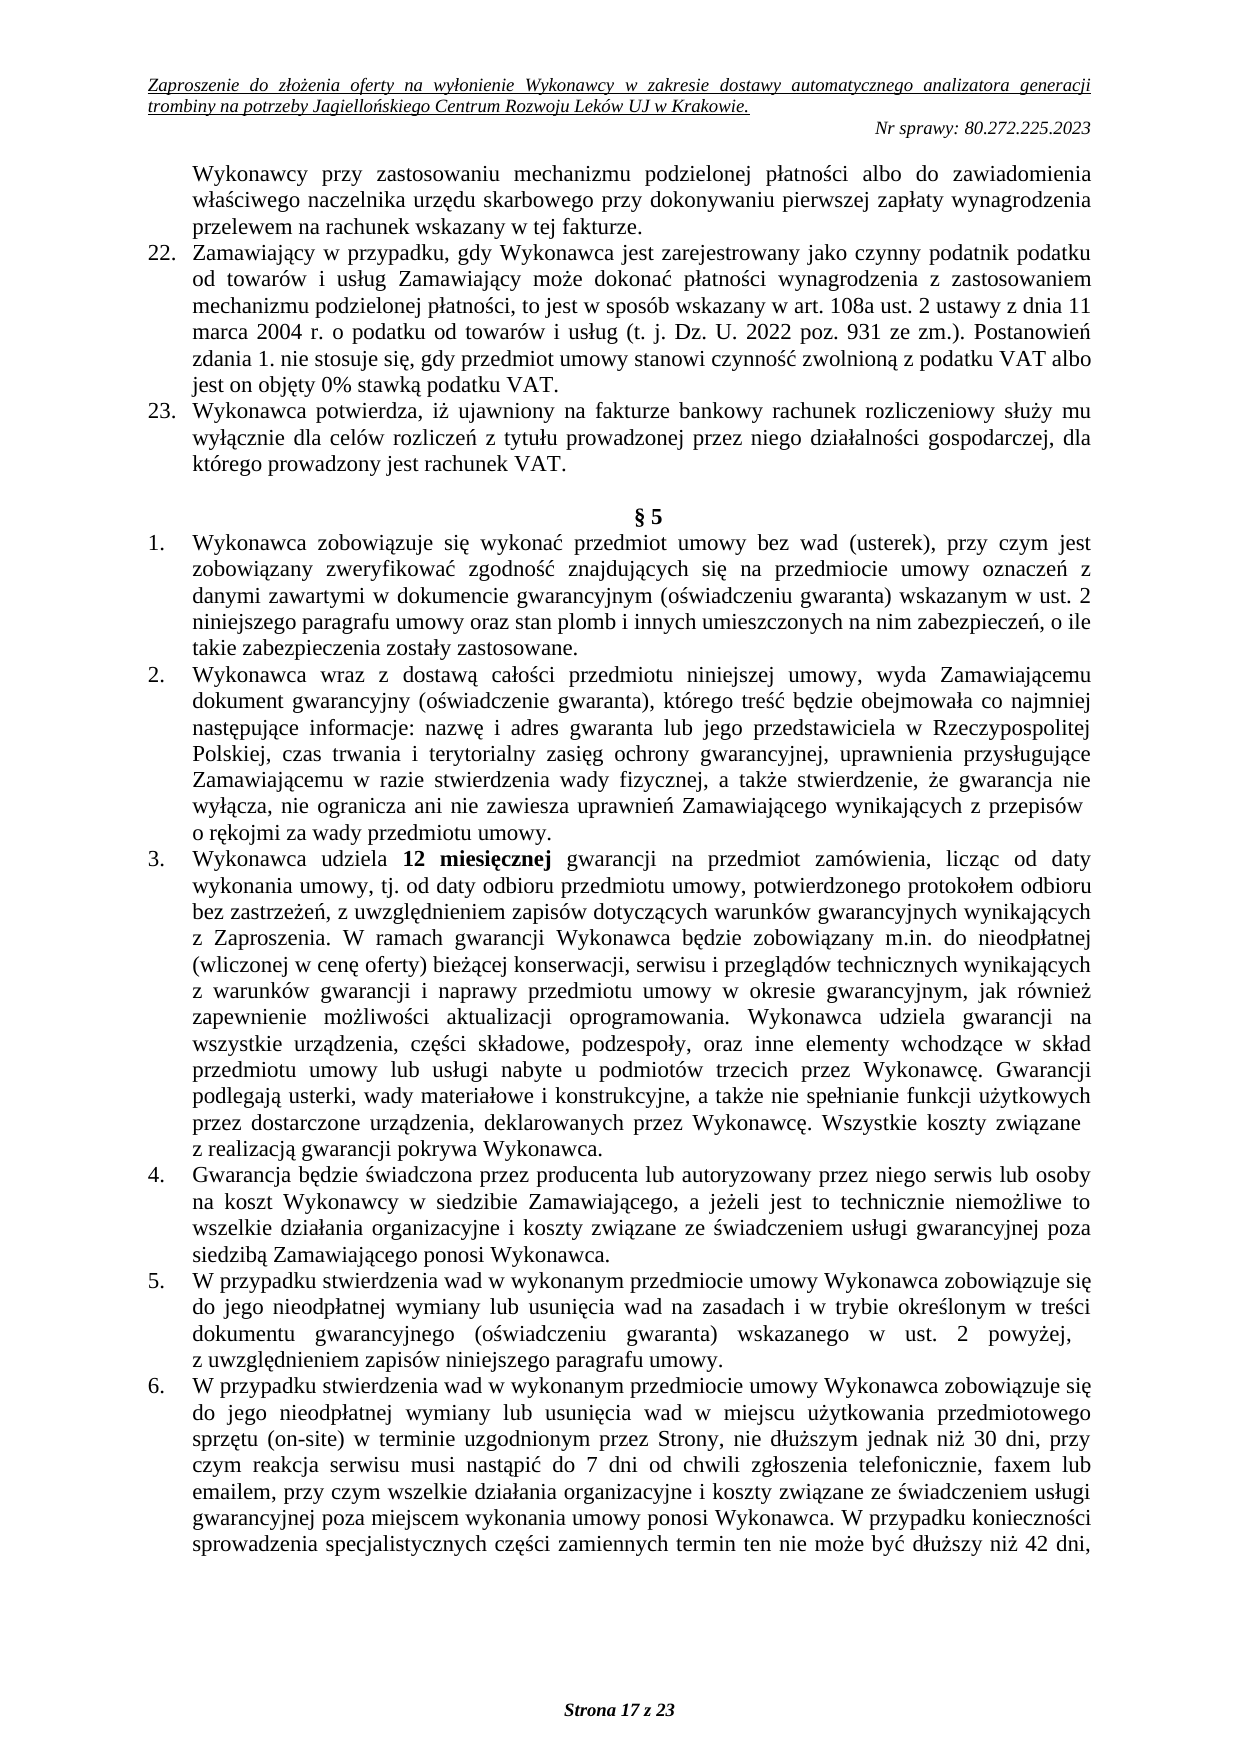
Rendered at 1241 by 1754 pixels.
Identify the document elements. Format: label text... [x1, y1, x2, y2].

list Wykonawca udziela 12 miesięcznej gwarancji na przedmiot zamówienia, licząc od daty wykonania umowy, tj. od daty odbioru przedmiotu umowy, potwierdzonego protokołem odbioru bez zastrzeżeń, z uwzględnieniem zapisów dotyczących warunków gwarancyjnych wynikających z Zaproszenia. W ramach gwarancji Wykonawca będzie zobowiązany m.in. do nieodpłatnej (wliczonej w cenę oferty) bieżącej konserwacji, serwisu i przeglądów technicznych wynikających z warunków gwarancji i naprawy przedmiotu umowy w okresie gwarancyjnym, jak również zapewnienie możliwości aktualizacji oprogramowania. Wykonawca udziela gwarancji na wszystkie urządzenia, części składowe, podzespoły, oraz inne elementy wchodzące w skład przedmiotu umowy lub usługi nabyte u podmiotów trzecich przez Wykonawcę. Gwarancji podlegają usterki, wady materiałowe i konstrukcyjne, a także nie spełnianie funkcji użytkowych przez dostarczone urządzenia, deklarowanych przez Wykonawcę. Wszystkie koszty związane z realizacją gwarancji pokrywa Wykonawca. [148, 845, 1093, 1162]
text § 5 [204, 503, 1093, 529]
list Wykonawca potwierdza, iż ujawniony na fakturze bankowy rachunek rozliczeniowy służy mu wyłącznie dla celów rozliczeń z tytułu prowadzonej przez niego działalności gospodarczej, dla którego prowadzony jest rachunek VAT. [148, 397, 1093, 476]
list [148, 1372, 1093, 1557]
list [148, 160, 1093, 239]
list Wykonawca zobowiązuje się wykonać przedmiot umowy bez wad (usterek), przy czym jest zobowiązany zweryfikować zgodność znajdujących się na przedmiocie umowy oznaczeń z danymi zawartymi w dokumencie gwarancyjnym (oświadczeniu gwaranta) wskazanym w ust. 2 niniejszego paragrafu umowy oraz stan plomb i innych umieszczonych na nim zabezpieczeń, o ile takie zabezpieczenia zostały zastosowane. [148, 529, 1093, 661]
list Wykonawca wraz z dostawą całości przedmiotu niniejszej umowy, wyda Zamawiającemu dokument gwarancyjny (oświadczenie gwaranta), którego treść będzie obejmowała co najmniej następujące informacje: nazwę i adres gwaranta lub jego przedstawiciela w Rzeczypospolitej Polskiej, czas trwania i terytorialny zasięg ochrony gwarancyjnej, uprawnienia przysługujące Zamawiającemu w razie stwierdzenia wady fizycznej, a także stwierdzenie, że gwarancja nie wyłącza, nie ogranicza ani nie zawiesza uprawnień Zamawiającego wynikających z przepisów o rękojmi za wady przedmiotu umowy. [148, 661, 1093, 845]
list W przypadku stwierdzenia wad w wykonanym przedmiocie umowy Wykonawca zobowiązuje się do jego nieodpłatnej wymiany lub usunięcia wad na zasadach i w trybie określonym w treści dokumentu gwarancyjnego (oświadczeniu gwaranta) wskazanego w ust. 2 powyżej, z uwzględnieniem zapisów niniejszego paragrafu umowy. [148, 1267, 1093, 1372]
list Gwarancja będzie świadczona przez producenta lub autoryzowany przez niego serwis lub osoby na koszt Wykonawcy w siedzibie Zamawiającego, a jeżeli jest to technicznie niemożliwe to wszelkie działania organizacyjne i koszty związane ze świadczeniem usługi gwarancyjnej poza siedzibą Zamawiającego ponosi Wykonawca. [148, 1162, 1093, 1267]
list Zamawiający w przypadku, gdy Wykonawca jest zarejestrowany jako czynny podatnik podatku od towarów i usług Zamawiający może dokonać płatności wynagrodzenia z zastosowaniem mechanizmu podzielonej płatności, to jest w sposób wskazany w art. 108a ust. 2 ustawy z dnia 11 marca 2004 r. o podatku od towarów i usług (t. j. Dz. U. 2022 poz. 931 ze zm.). Postanowień zdania 1. nie stosuje się, gdy przedmiot umowy stanowi czynność zwolnioną z podatku VAT albo jest on objęty 0% stawką podatku VAT. [148, 239, 1093, 397]
